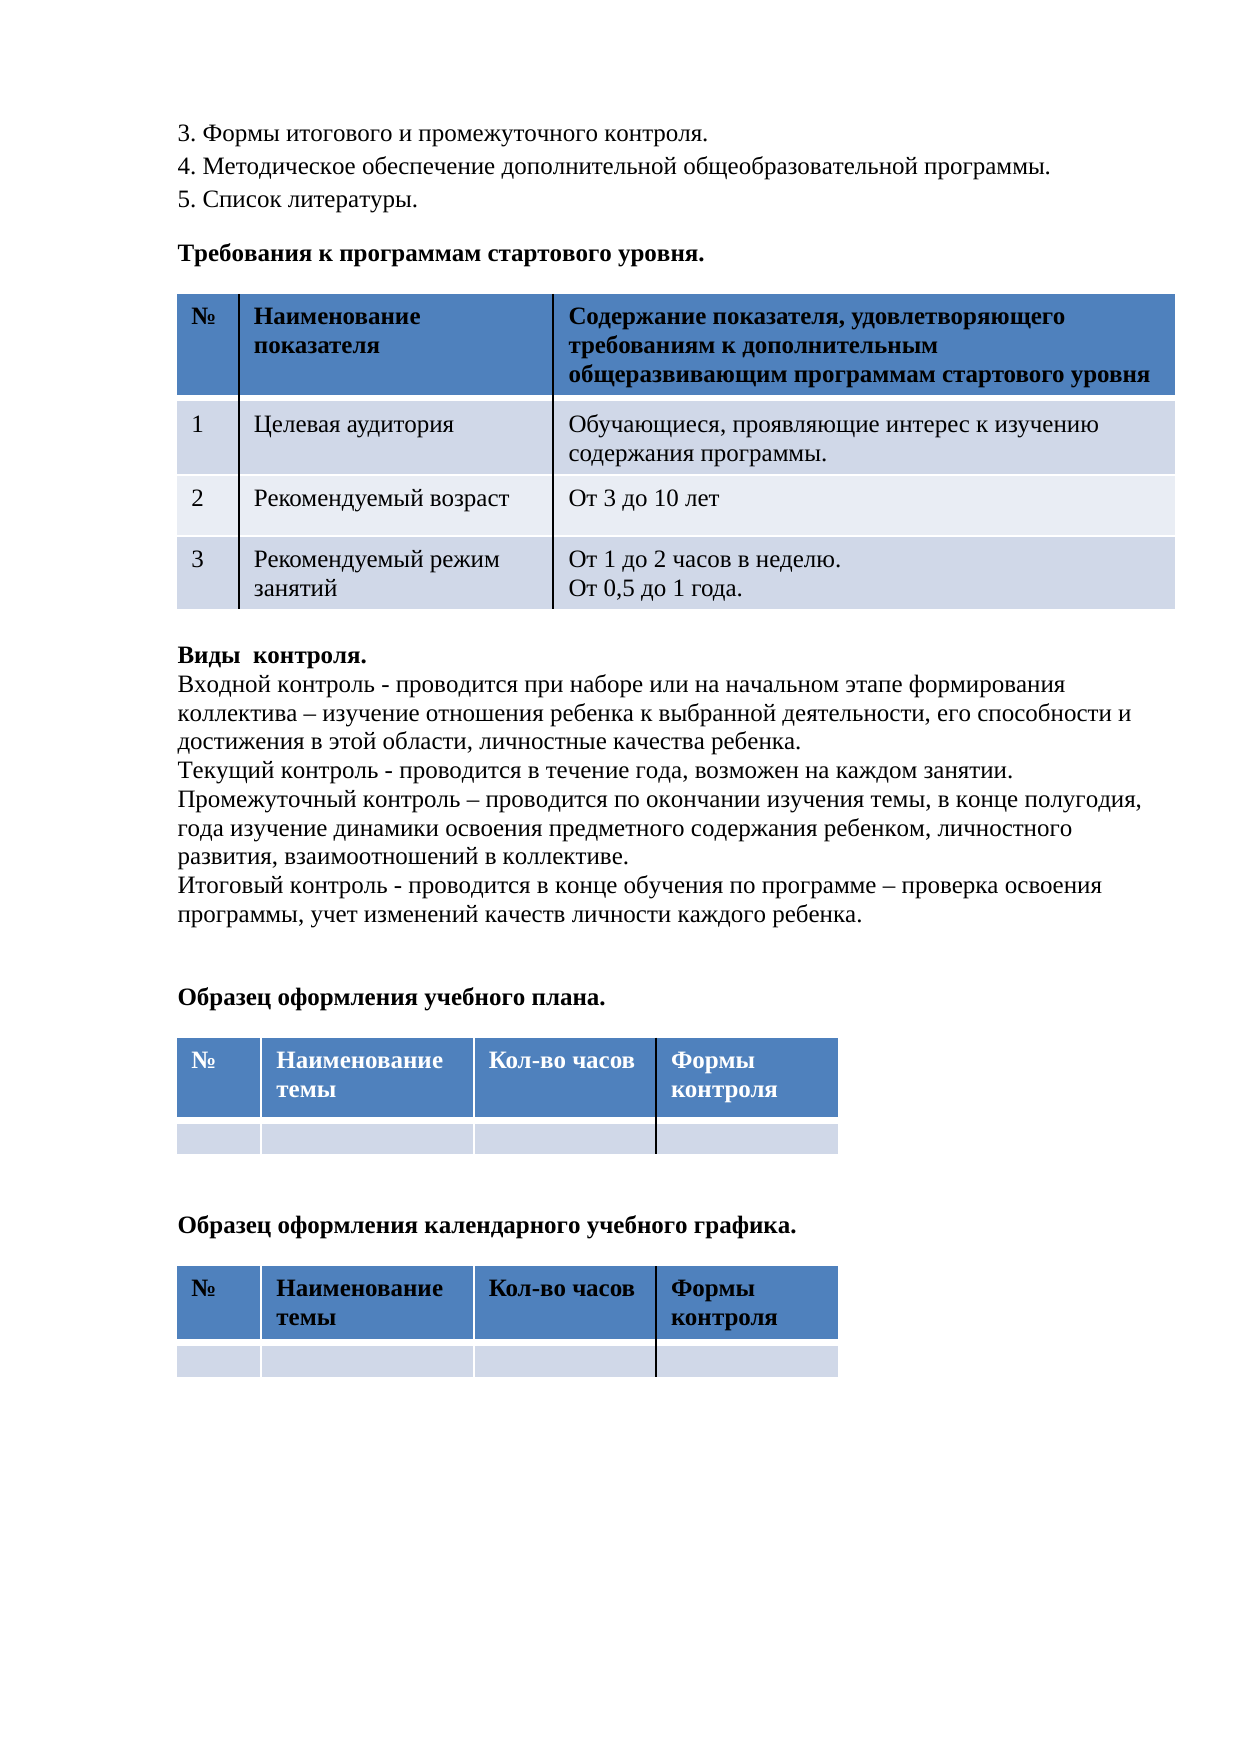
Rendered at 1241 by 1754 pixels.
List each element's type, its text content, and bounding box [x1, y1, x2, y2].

table_cell Рекомендуемый режим занятий [240, 537, 552, 609]
table_cell [475, 1124, 655, 1154]
table_header Наименование показателя [240, 294, 552, 395]
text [177, 118, 1152, 213]
table_header Кол-во часов [475, 1266, 655, 1339]
text Входной контроль - проводится при наборе или на начальном этапе формирования коллектива – изучение отношения ребенка к выбранной деятельности, его способности и достижения в этой области, личностные качества ребенка. [177, 669, 1152, 755]
table_header № [177, 294, 238, 395]
table_cell [475, 1346, 655, 1377]
table_cell [177, 1124, 260, 1154]
table_header Формы контроля [657, 1266, 838, 1339]
text Текущий контроль - проводится в течение года, возможен на каждом занятии. [177, 755, 1152, 784]
text Промежуточный контроль – проводится по окончании изучения темы, в конце полугодия, года изучение динамики освоения предметного содержания ребенком, личностного развития, взаимоотношений в коллективе. [177, 784, 1152, 870]
table_cell [657, 1346, 838, 1377]
table_cell 3 [177, 537, 238, 609]
table_header Наименование темы [262, 1266, 473, 1339]
text Образец оформления учебного плана. [177, 982, 1152, 1010]
text Требования к программам стартового уровня. [177, 238, 1152, 267]
table_cell [262, 1124, 473, 1154]
text Итоговый контроль - проводится в конце обучения по программе – проверка освоения программы, учет изменений качеств личности каждого ребенка. [177, 870, 1152, 928]
table_header Наименование темы [262, 1038, 473, 1117]
table_cell Целевая аудитория [240, 401, 552, 474]
text Виды контроля. [177, 640, 1152, 669]
table_cell [262, 1346, 473, 1377]
table_header № [177, 1266, 260, 1339]
table_header Содержание показателя, удовлетворяющего требованиям к дополнительным общеразвивающим программам стартового уровня [554, 294, 1175, 395]
table_header № [177, 1038, 260, 1117]
table_cell 2 [177, 476, 238, 535]
text Образец оформления календарного учебного графика. [177, 1210, 1152, 1239]
table_cell Рекомендуемый возраст [240, 476, 552, 535]
table_cell [657, 1124, 838, 1154]
table_cell Обучающиеся, проявляющие интерес к изучению содержания программы. [554, 401, 1175, 474]
table_header Кол-во часов [475, 1038, 655, 1117]
table_cell [177, 1346, 260, 1377]
table_cell От 1 до 2 часов в неделю. От 0,5 до 1 года. [554, 537, 1175, 609]
table_cell 1 [177, 401, 238, 474]
table_cell От 3 до 10 лет [554, 476, 1175, 535]
table_header Формы контроля [657, 1038, 838, 1117]
